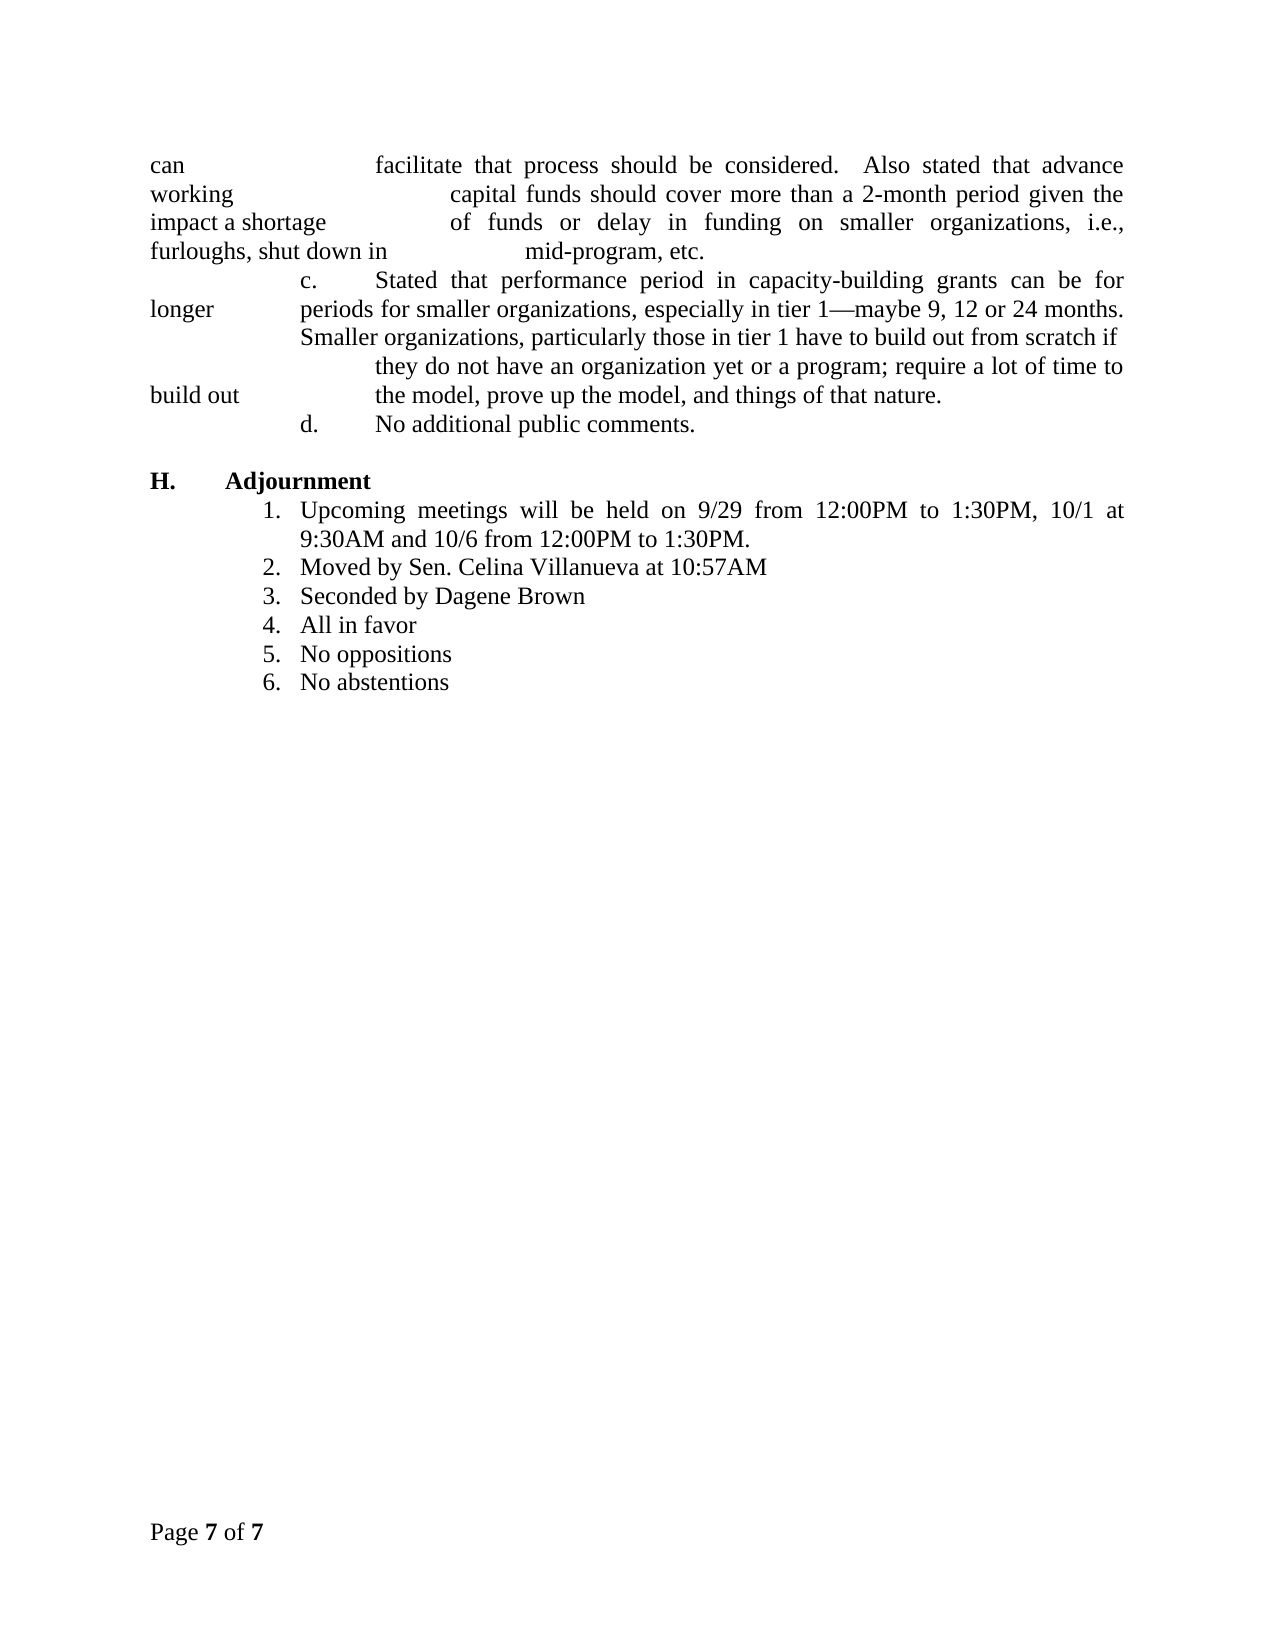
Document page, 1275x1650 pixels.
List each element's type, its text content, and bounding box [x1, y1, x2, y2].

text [150, 150, 1125, 265]
list All in favor [262, 610, 1125, 639]
list No abstentions [262, 667, 1125, 696]
list No oppositions [262, 639, 1125, 667]
text c. Stated that performance period in capacity-building grants can be for longer periods for smaller organizations, especially in tier 1—maybe 9, 12 or 24 months. Smaller organizations, particularly those in tier 1 have to build out from scratch if they do not have an organization yet or a program; require a lot of time to build out the model, prove up the model, and things of that nature. [150, 265, 1125, 409]
list Seconded by Dagene Brown [262, 581, 1125, 610]
list Moved by Sen. Celina Villanueva at 10:57AM [262, 552, 1125, 581]
text d. No additional public comments. [150, 409, 1125, 437]
list Upcoming meetings will be held on 9/29 from 12:00PM to 1:30PM, 10/1 at 9:30AM and 10/6 from 12:00PM to 1:30PM. [262, 495, 1125, 552]
text H. Adjournment [150, 466, 1125, 495]
